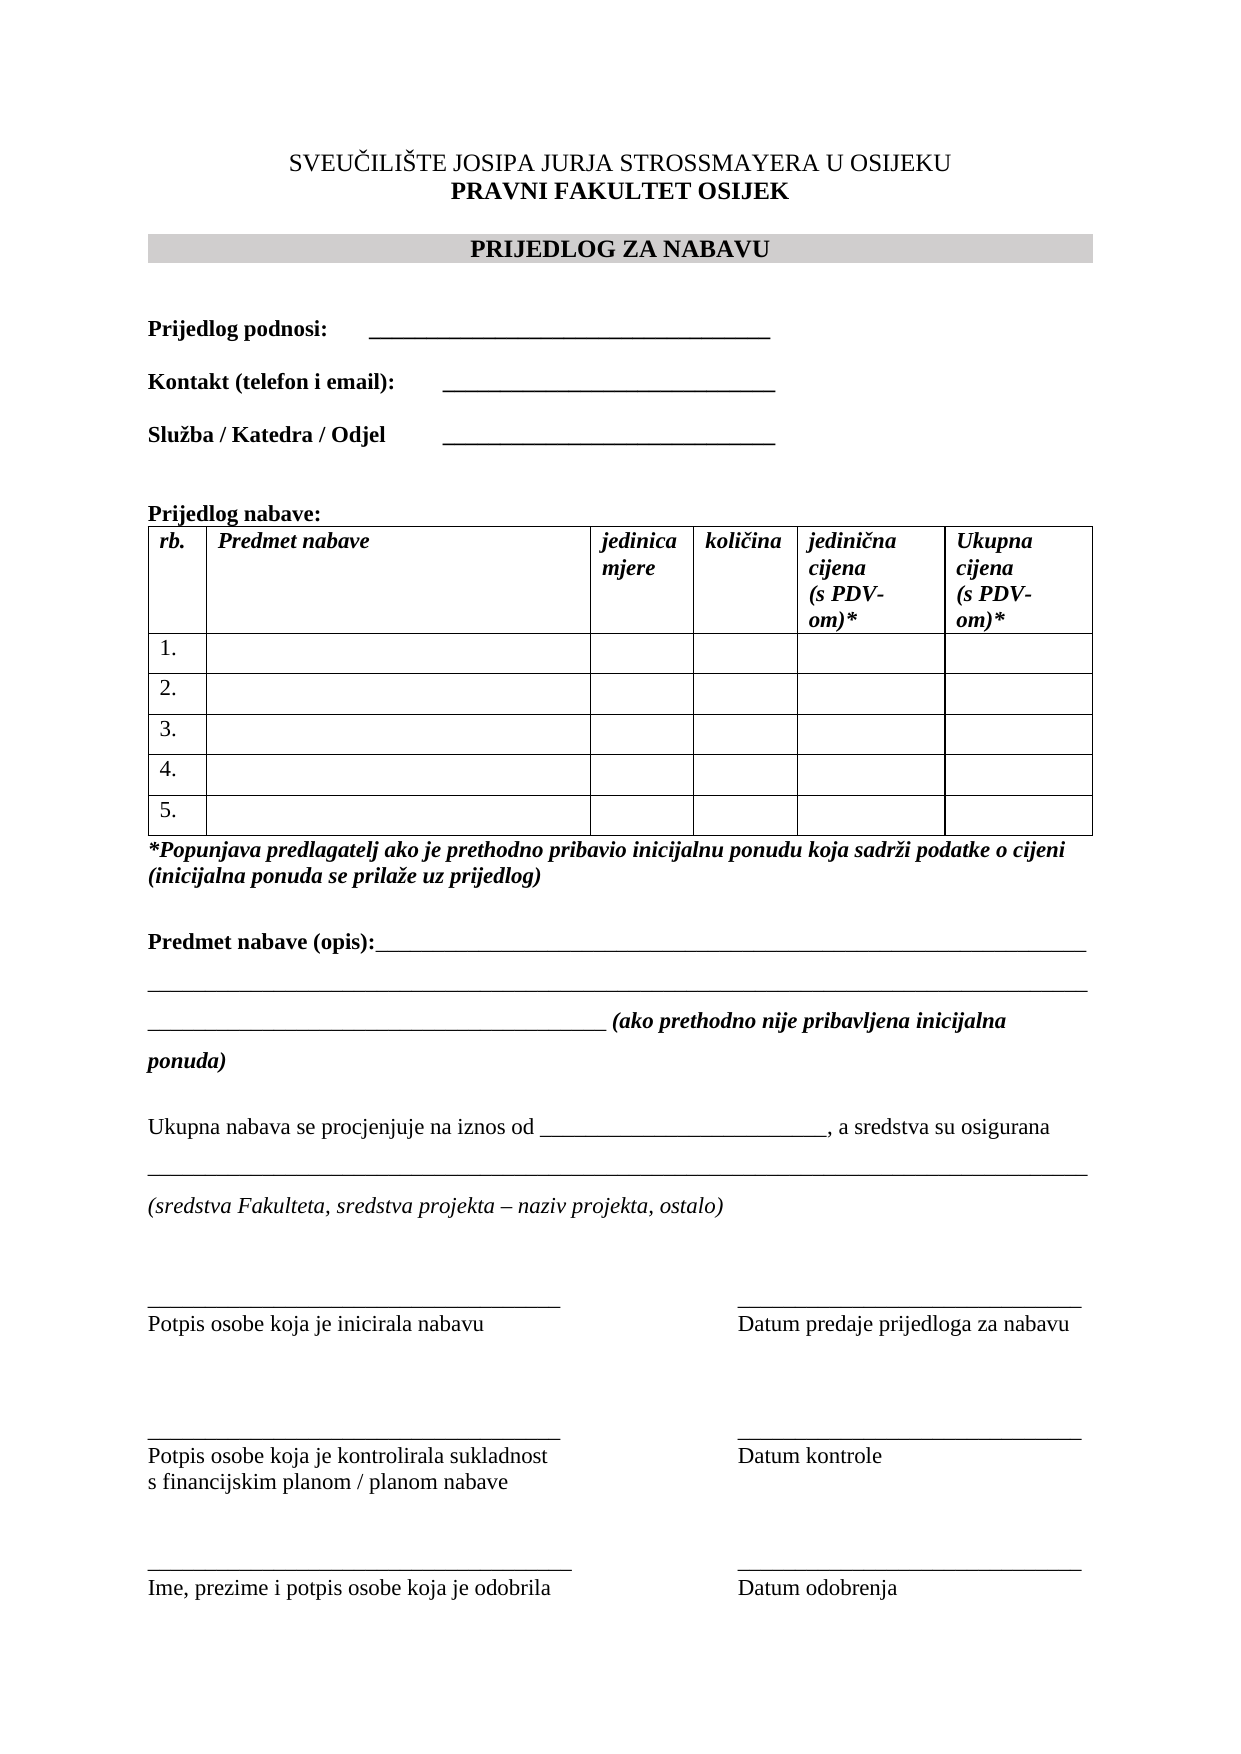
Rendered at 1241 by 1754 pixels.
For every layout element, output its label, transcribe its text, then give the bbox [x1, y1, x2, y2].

text *Popunjava predlagatelj ako je prethodno pribavio inicijalnu ponudu koja sadrži podatke o cijeni (inicijalna ponuda se prilaže uz prijedlog) [148, 836, 1093, 889]
table_cell [798, 755, 944, 795]
table_header Ukupna cijena (s PDV-om)* [946, 527, 1092, 633]
text PRAVNI FAKULTET OSIJEK [148, 176, 1093, 205]
text __________________________________________________________________________________________________________________________ (ako prethodno nije pribavljena inicijalna ponuda) [148, 968, 1093, 1073]
table_header rb. [149, 527, 206, 633]
table_header količina [694, 527, 797, 633]
table_cell [946, 634, 1092, 673]
table_cell [591, 634, 693, 673]
text Kontakt (telefon i email): _____________________________ [148, 368, 1093, 394]
table_cell [798, 634, 944, 673]
text PRIJEDLOG ZA NABAVU [148, 234, 1093, 263]
table_header jedinična cijena (s PDV-om)* [798, 527, 944, 633]
table_cell [207, 755, 590, 795]
table_cell [207, 715, 590, 754]
table_cell [798, 715, 944, 754]
table_cell [694, 634, 797, 673]
text ____________________________________ ______________________________ [148, 1416, 1093, 1442]
text s financijskim planom / planom nabave [148, 1468, 1093, 1495]
text SVEUČILIŠTE JOSIPA JURJA STROSSMAYERA U OSIJEKU [148, 148, 1093, 176]
text Ime, prezime i potpis osobe koja je odobrila Datum odobrenja [148, 1574, 1093, 1600]
table_cell 3. [149, 715, 206, 754]
text __________________________________________________________________________________ (sredstva Fakulteta, sredstva projekta – naziv projekta, ostalo) [148, 1152, 1093, 1218]
table_cell [798, 674, 944, 714]
text Potpis osobe koja je kontrolirala sukladnost Datum kontrole [148, 1442, 1093, 1468]
table_cell [798, 796, 944, 835]
table_cell [946, 715, 1092, 754]
table_cell 4. [149, 755, 206, 795]
table_cell [694, 796, 797, 835]
table_cell [591, 715, 693, 754]
table_cell 1. [149, 634, 206, 673]
table_cell [591, 755, 693, 795]
table_cell [207, 634, 590, 673]
text Prijedlog nabave: [148, 500, 1093, 526]
text Potpis osobe koja je inicirala nabavu Datum predaje prijedloga za nabavu [148, 1310, 1093, 1337]
table_cell [591, 674, 693, 714]
table_cell [946, 674, 1092, 714]
table_cell [946, 755, 1092, 795]
table_header Predmet nabave [207, 527, 590, 633]
table_cell [694, 715, 797, 754]
text ____________________________________ ______________________________ [148, 1284, 1093, 1310]
table_cell [946, 796, 1092, 835]
table_cell [694, 674, 797, 714]
text Predmet nabave (opis):______________________________________________________________ [148, 928, 1093, 955]
table_cell 5. [149, 796, 206, 835]
text Ukupna nabava se procjenjuje na iznos od _________________________, a sredstva su osigurana [148, 1113, 1093, 1139]
table_header jedinica mjere [591, 527, 693, 633]
table_cell [207, 674, 590, 714]
text Služba / Katedra / Odjel _____________________________ [148, 421, 1093, 447]
table_cell [207, 796, 590, 835]
text Prijedlog podnosi: ___________________________________ [148, 315, 1093, 342]
table_cell [591, 796, 693, 835]
table_cell 2. [149, 674, 206, 714]
table_cell [694, 755, 797, 795]
text _____________________________________ ______________________________ [148, 1547, 1093, 1574]
